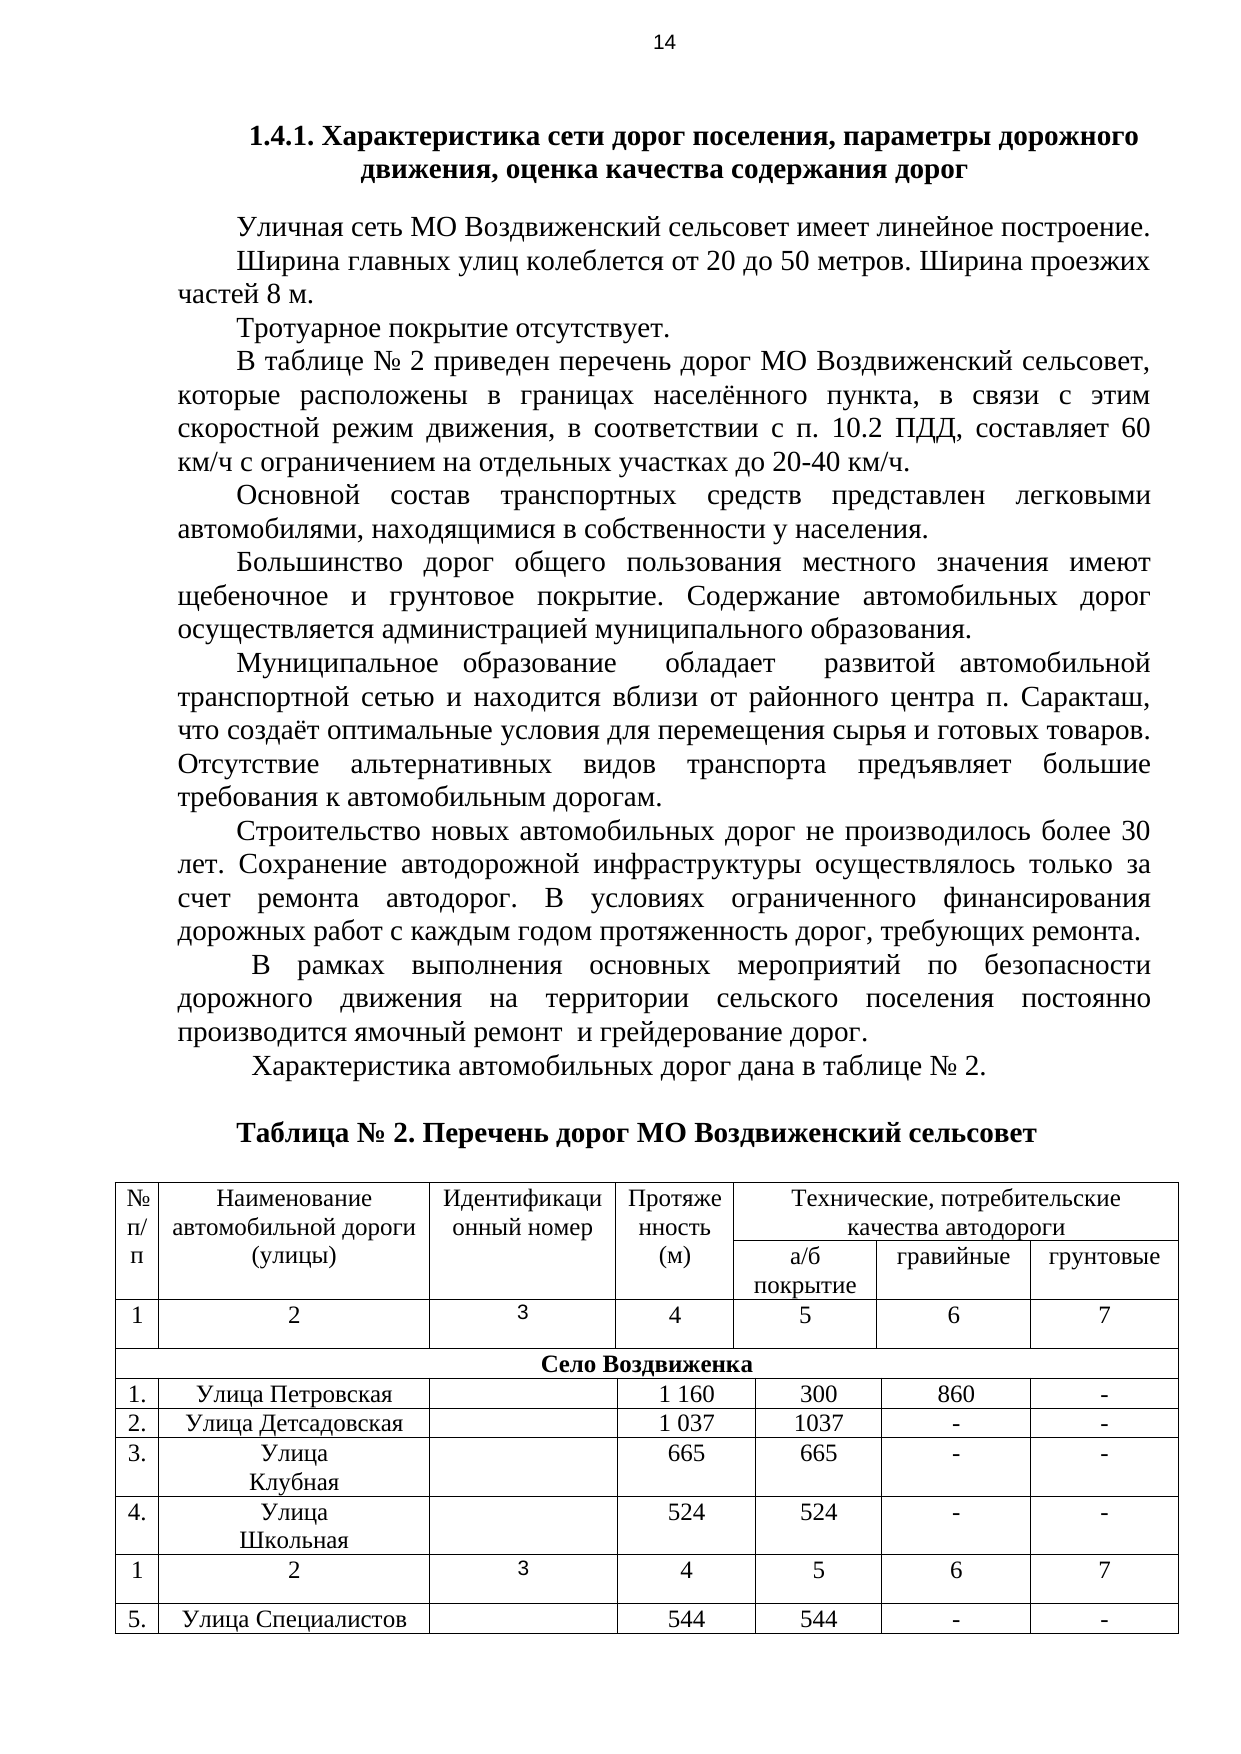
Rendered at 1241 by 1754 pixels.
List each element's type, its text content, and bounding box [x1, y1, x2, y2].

table_cell 2 [159, 1300, 429, 1348]
table_cell 665 [756, 1438, 881, 1496]
table_cell 7 [1031, 1555, 1178, 1603]
table_cell 4 [618, 1555, 755, 1603]
text В таблице № 2 приведен перечень дорог МО Воздвиженский сельсовет, которые расположены в границах населённого пункта, в связи с этим скоростной режим движения, в соответствии с п. 10.2 ПДД, составляет 60 км/ч с ограничением на отдельных участках до 20-40 км/ч. [177, 343, 1152, 477]
table_cell - [882, 1409, 1030, 1437]
text Муниципальное образование обладает развитой автомобильной транспортной сетью и находится вблизи от районного центра п. Саракташ, что создаёт оптимальные условия для перемещения сырья и готовых товаров. Отсутствие альтернативных видов транспорта предъявляет большие требования к автомобильным дорогам. [177, 645, 1152, 813]
table_cell - [882, 1604, 1030, 1633]
table_cell 5 [734, 1300, 876, 1348]
table_cell а/б покрытие [734, 1241, 876, 1299]
table_cell гравийные [877, 1241, 1030, 1299]
table_cell 300 [756, 1379, 881, 1407]
text Уличная сеть МО Воздвиженский сельсовет имеет линейное построение. [177, 209, 1152, 243]
table_cell грунтовые [1031, 1241, 1178, 1299]
table_cell 2. [116, 1409, 158, 1437]
table_cell 524 [756, 1497, 881, 1554]
table_cell 544 [756, 1604, 881, 1633]
table_header №п/п [116, 1183, 158, 1299]
text Ширина главных улиц колеблется от 20 до 50 метров. Ширина проезжих частей 8 м. [177, 243, 1152, 310]
table_cell - [1031, 1379, 1178, 1407]
table_cell 544 [618, 1604, 755, 1633]
text Строительство новых автомобильных дорог не производилось более 30 лет. Сохранение автодорожной инфраструктуры осуществлялось только за счет ремонта автодорог. В условиях ограниченного финансирования дорожных работ с каждым годом протяженность дорог, требующих ремонта. [177, 813, 1152, 947]
table_cell [430, 1438, 617, 1496]
text Тротуарное покрытие отсутствует. [177, 310, 1152, 343]
table_cell 665 [618, 1438, 755, 1496]
table_cell Улица Петровская [159, 1379, 429, 1407]
table_header Протяженность (м) [616, 1183, 733, 1299]
table_cell 3 [430, 1300, 615, 1348]
table_cell [430, 1379, 617, 1407]
table_cell 524 [618, 1497, 755, 1554]
text Таблица № 2. Перечень дорог МО Воздвиженский сельсовет [177, 1115, 1152, 1148]
table_cell - [1031, 1497, 1178, 1554]
table_cell 4 [616, 1300, 733, 1348]
table_cell 1. [116, 1379, 158, 1407]
table_cell 1 [116, 1555, 158, 1603]
table_cell - [882, 1438, 1030, 1496]
table_cell Село Воздвиженка [116, 1349, 1178, 1378]
text Основной состав транспортных средств представлен легковыми автомобилями, находящимися в собственности у населения. [177, 477, 1152, 544]
table_cell 3 [430, 1555, 617, 1603]
table_cell 1 160 [618, 1379, 755, 1407]
table_cell 4. [116, 1497, 158, 1554]
table_cell Улица Школьная [159, 1497, 429, 1554]
table_cell 1 037 [618, 1409, 755, 1437]
table_cell 6 [882, 1555, 1030, 1603]
text Большинство дорог общего пользования местного значения имеют щебеночное и грунтовое покрытие. Содержание автомобильных дорог осуществляется администрацией муниципального образования. [177, 544, 1152, 645]
table_cell 2 [159, 1555, 429, 1603]
table_header Идентификационный номер [430, 1183, 615, 1299]
table_cell 860 [882, 1379, 1030, 1407]
table_cell Улица Специалистов [159, 1604, 429, 1633]
table_header Технические, потребительские качества автодороги [734, 1183, 1178, 1240]
table_cell 1037 [756, 1409, 881, 1437]
table_cell - [1031, 1409, 1178, 1437]
text Характеристика автомобильных дорог дана в таблице № 2. [177, 1048, 1152, 1081]
table_cell - [1031, 1604, 1178, 1633]
table_cell 1 [116, 1300, 158, 1348]
table_cell - [882, 1497, 1030, 1554]
table_cell Улица Клубная [159, 1438, 429, 1496]
table_cell Улица Детсадовская [159, 1409, 429, 1437]
table_cell 3. [116, 1438, 158, 1496]
table_cell 5. [116, 1604, 158, 1633]
table_cell [430, 1604, 617, 1633]
table_cell 6 [877, 1300, 1030, 1348]
table_cell [430, 1409, 617, 1437]
table_cell 7 [1031, 1300, 1178, 1348]
table_header Наименование автомобильной дороги (улицы) [159, 1183, 429, 1299]
text В рамках выполнения основных мероприятий по безопасности дорожного движения на территории сельского поселения постоянно производится ямочный ремонт и грейдерование дорог. [177, 947, 1152, 1048]
table_cell - [1031, 1438, 1178, 1496]
text 1.4.1. Характеристика сети дорог поселения, параметры дорожного движения, оценка качества содержания дорог [177, 118, 1152, 185]
table_cell 5 [756, 1555, 881, 1603]
table_cell [430, 1497, 617, 1554]
